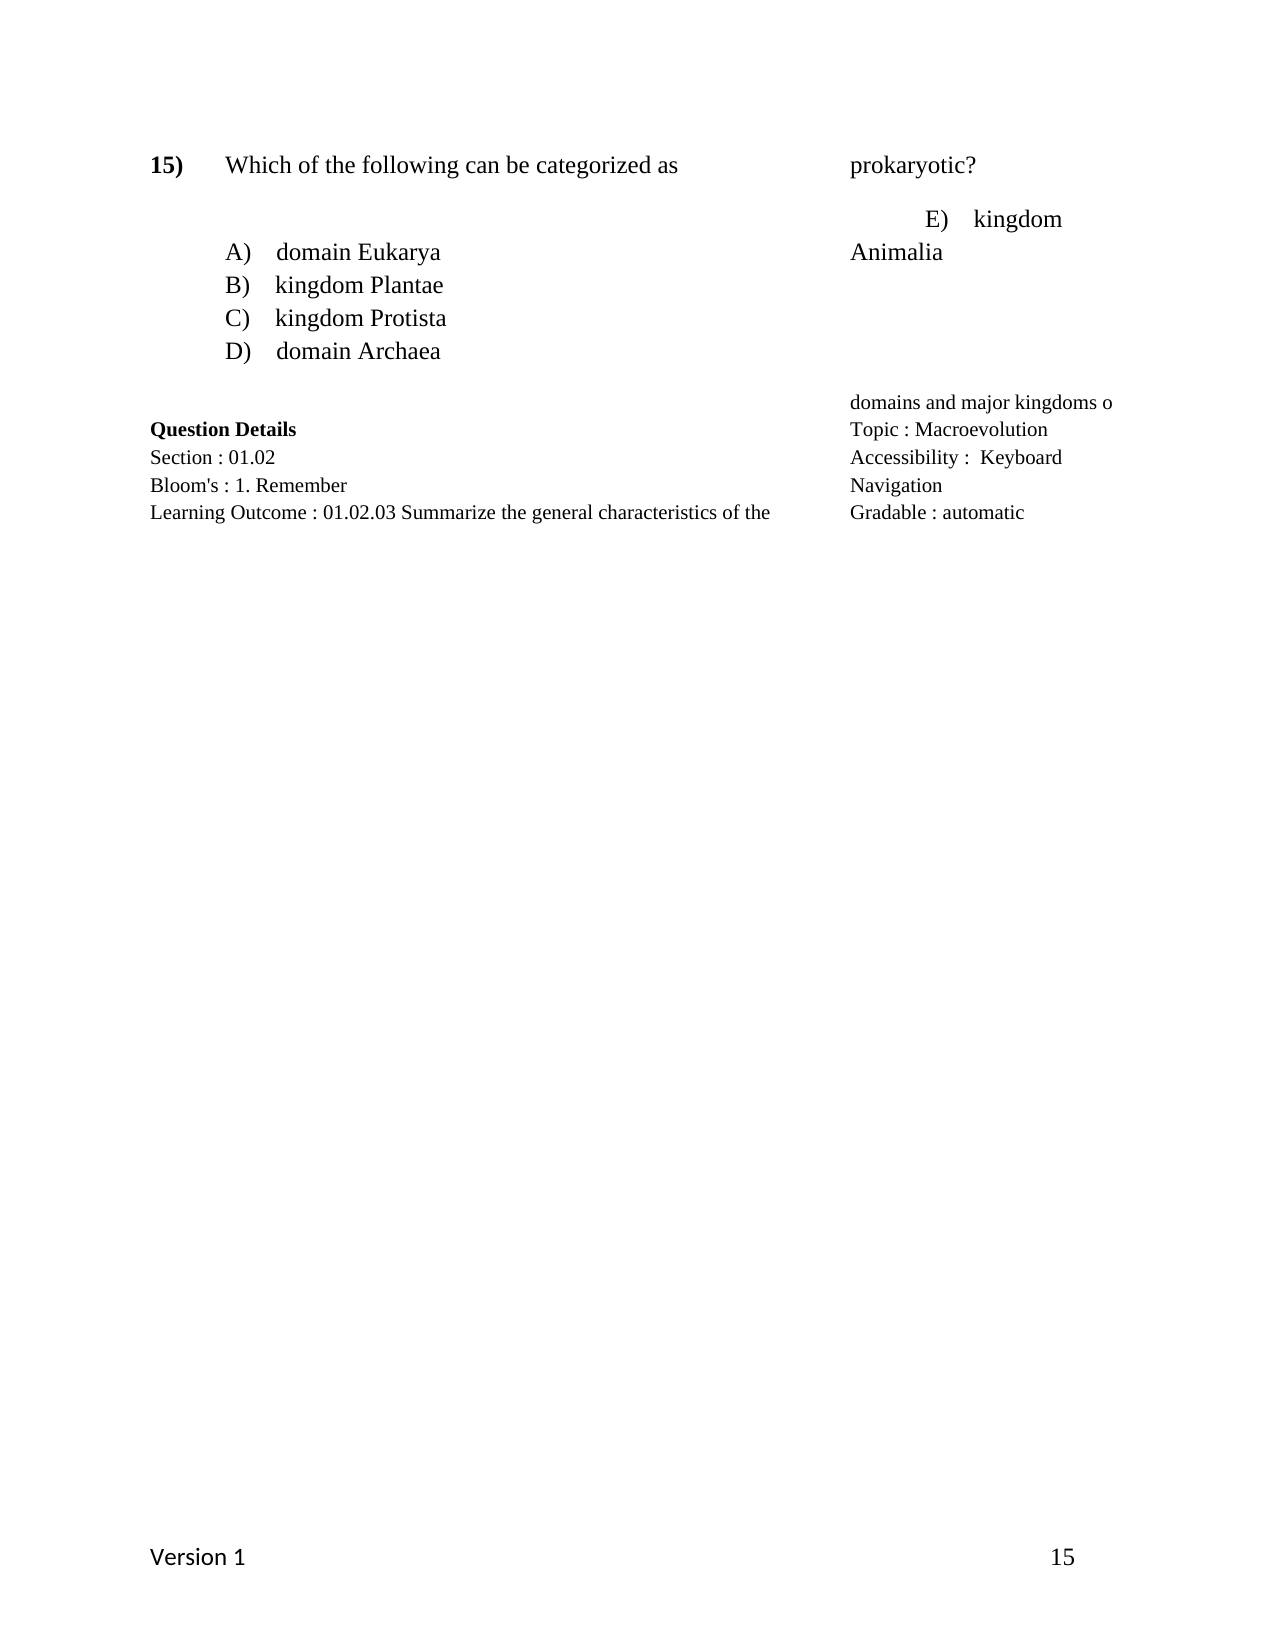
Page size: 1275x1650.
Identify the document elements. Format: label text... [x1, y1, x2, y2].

text 15) Which of the following can be categorized as prokaryotic? [150, 150, 775, 179]
text Question Details Section : 01.02 Bloom's : 1. Remember Learning Outcome : 01.02.03 Summarize the general characteristics of the domains and major kingdoms o Topic : Macroevolution Accessibility : Keyboard Navigation Gradable : automatic [150, 390, 775, 524]
text Question Details Section : 01.02 Bloom's : 1. Remember Learning Outcome : 01.02.03 Summarize the general characteristics of the domains and major kingdoms o Topic : Macroevolution Accessibility : Keyboard Navigation Gradable : automatic [850, 390, 1125, 524]
text A) domain Eukarya B) kingdom Plantae C) kingdom Protista D) domain Archaea E) kingdom Animalia [150, 204, 775, 365]
text A) domain Eukarya B) kingdom Plantae C) kingdom Protista D) domain Archaea E) kingdom Animalia [850, 204, 1125, 299]
text 15) Which of the following can be categorized as prokaryotic? [850, 150, 1125, 179]
